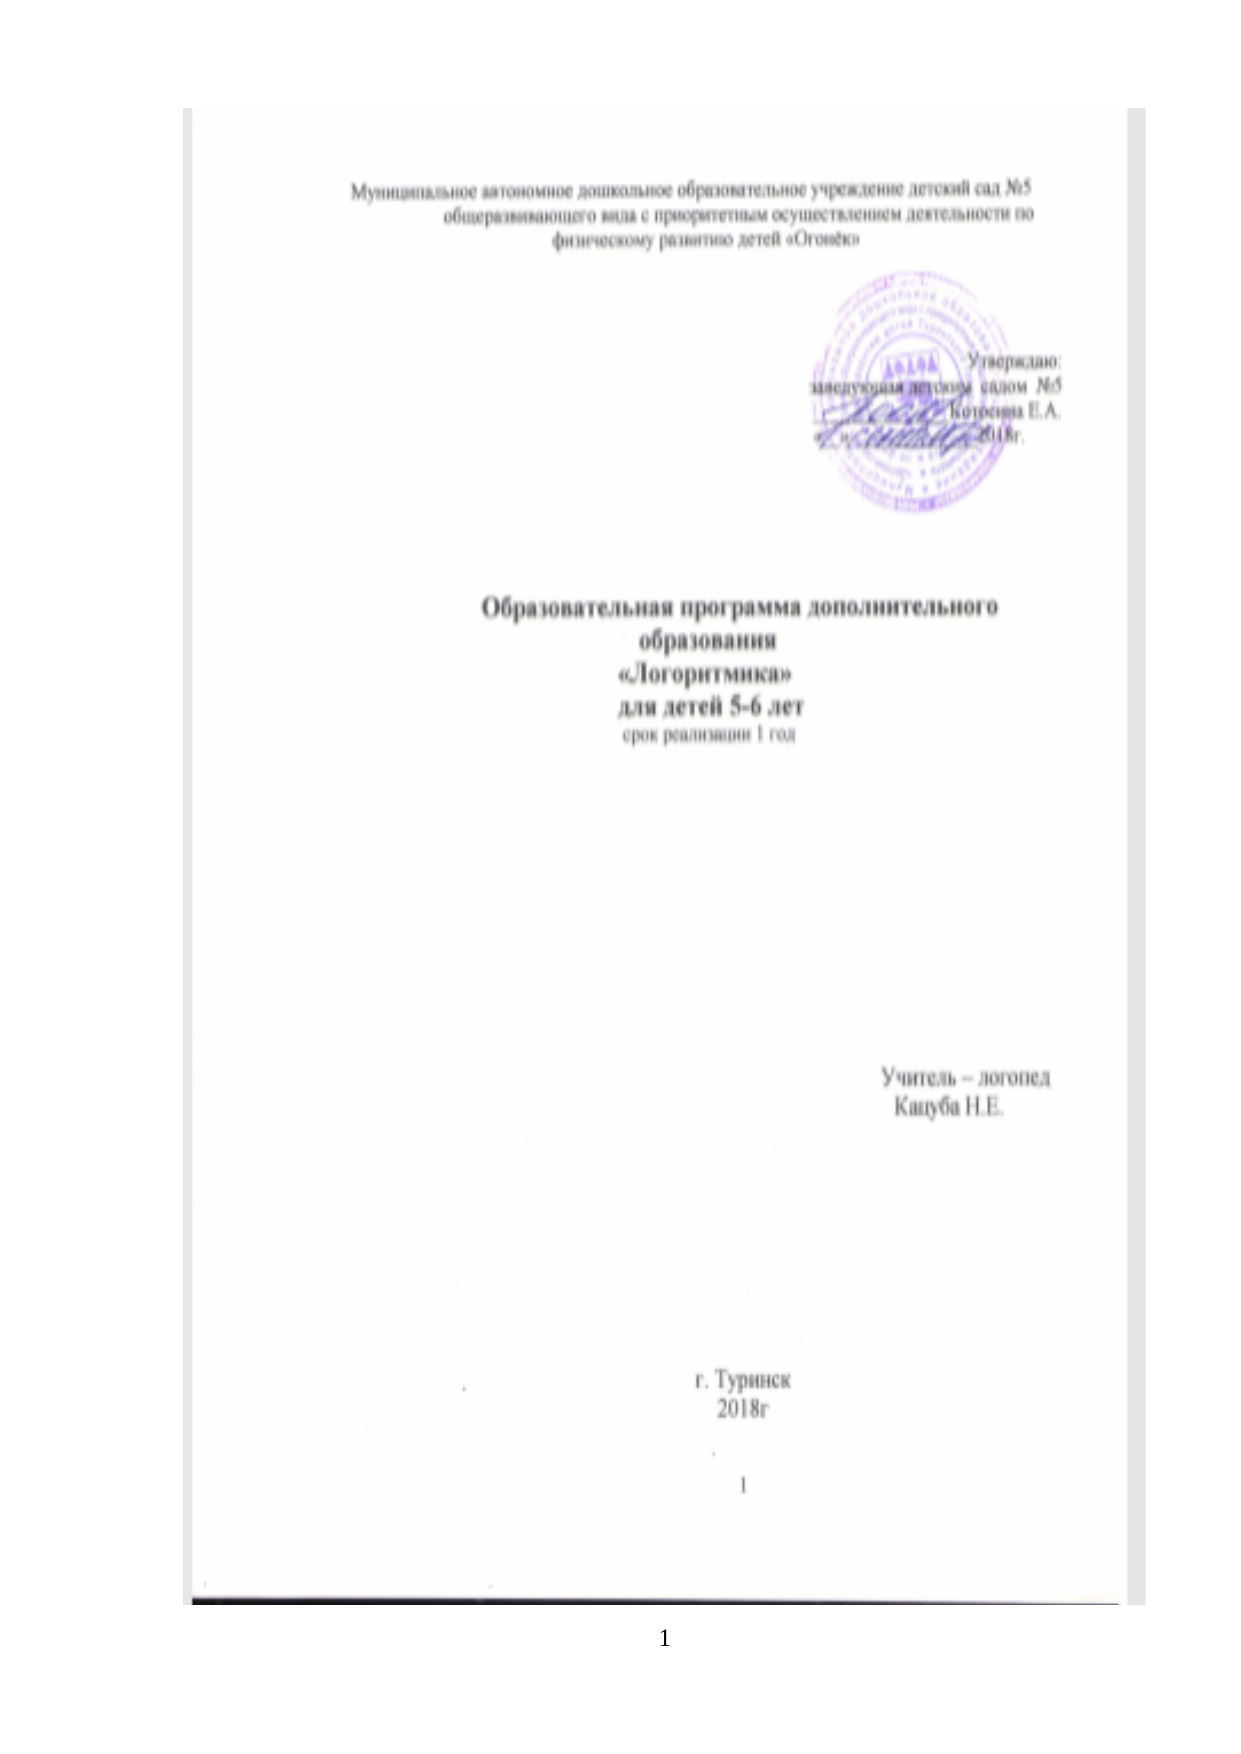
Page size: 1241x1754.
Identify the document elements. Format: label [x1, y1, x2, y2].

picture [183, 108, 1146, 1605]
